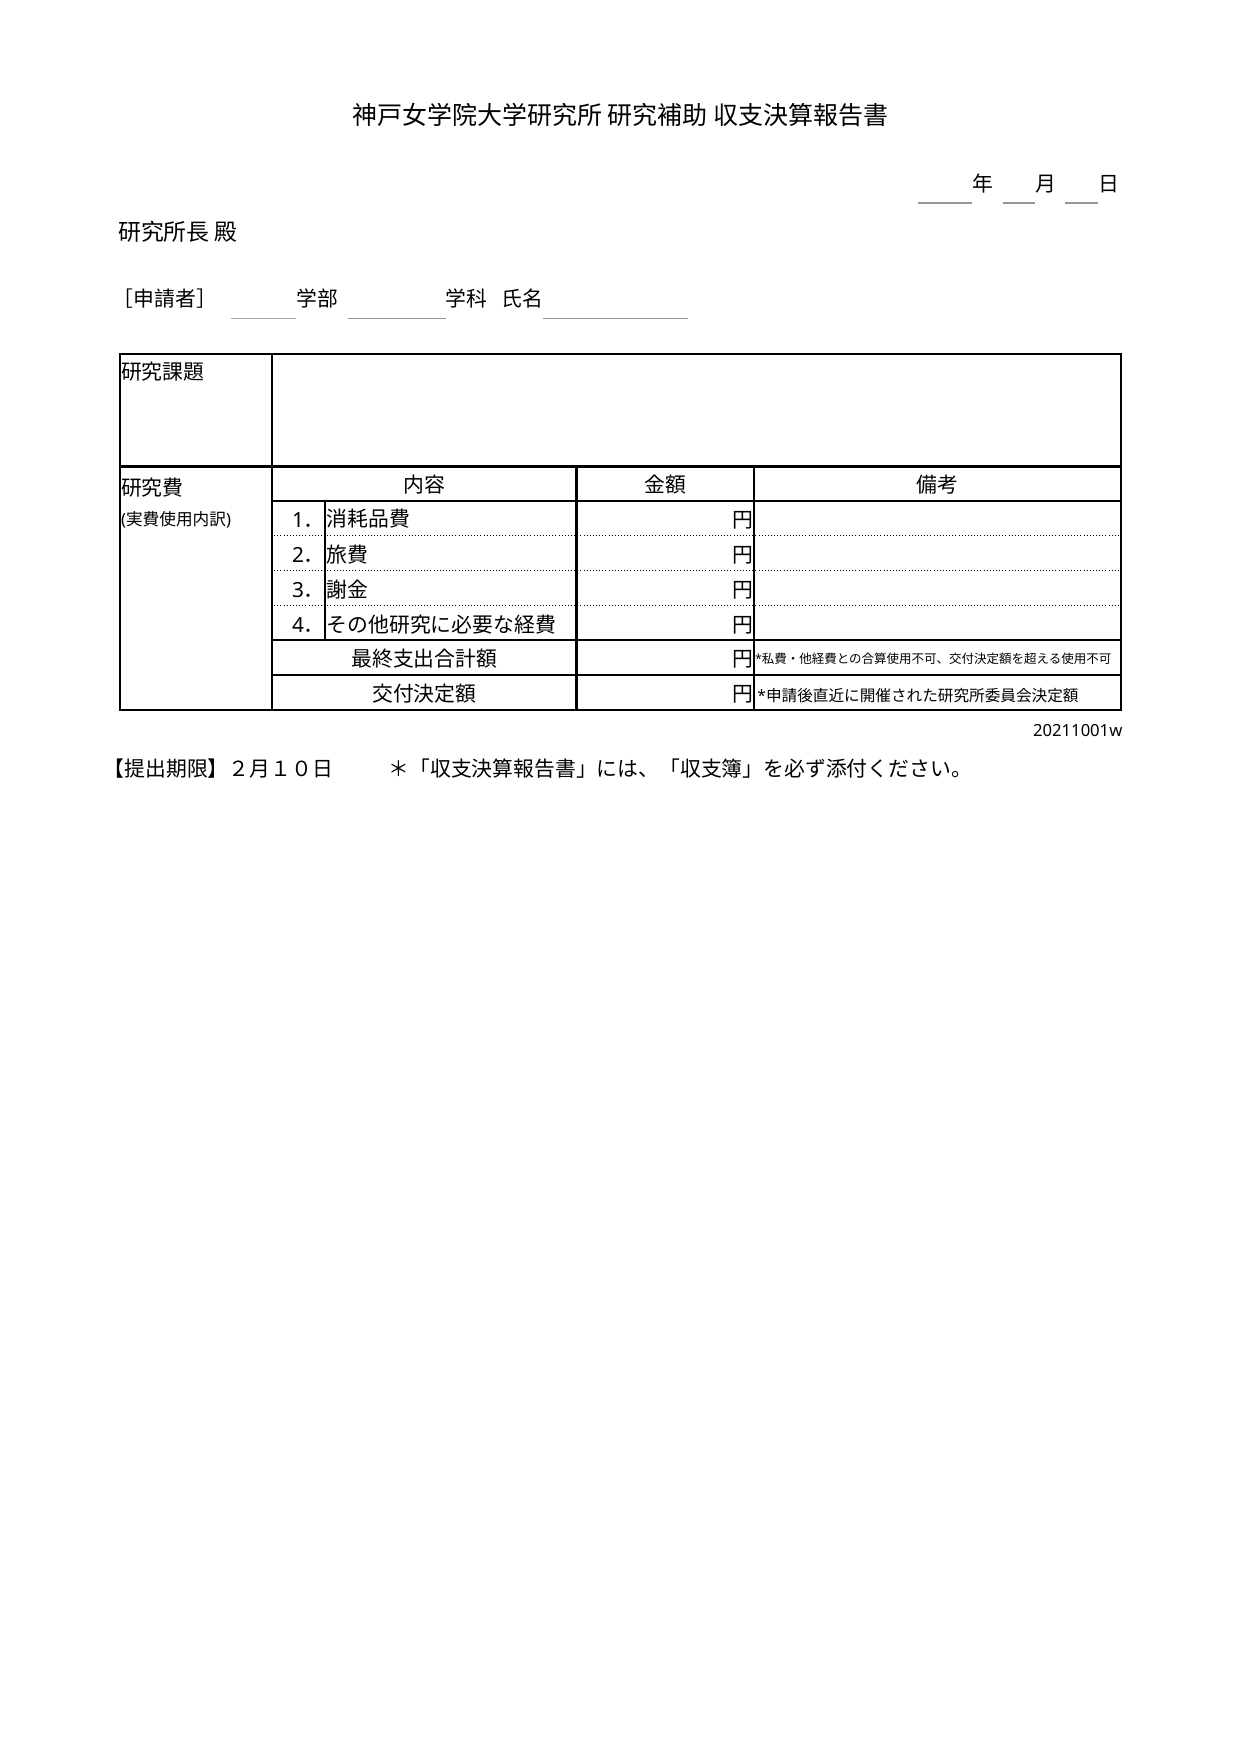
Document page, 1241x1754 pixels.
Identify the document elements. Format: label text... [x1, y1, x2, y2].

table_cell 円 [578, 502, 753, 535]
table_cell 2． [273, 535, 324, 570]
table_cell 4． [273, 605, 324, 639]
table_cell 金額 [578, 468, 753, 500]
text 【提出期限】２月１０日 ＊「収支決算報告書」には、「収支簿」を必ず添付ください。 [103, 748, 1191, 786]
table_cell 1． [273, 502, 324, 535]
text 研究所長 殿 [59, 214, 1181, 247]
table_cell その他研究に必要な経費 [326, 605, 575, 639]
table_header [273, 355, 1120, 465]
table_cell 円 [578, 676, 753, 709]
table_cell 内容 [273, 468, 575, 500]
table_cell [755, 502, 1120, 535]
text 年 月 日 [59, 167, 1118, 207]
table_cell 謝金 [326, 570, 575, 604]
table_cell 最終支出合計額 [273, 641, 575, 674]
table_cell [755, 570, 1120, 604]
table_cell 円 [578, 535, 753, 570]
table_cell 円 [578, 641, 753, 674]
table_cell 3． [273, 570, 324, 604]
table_cell *私費・他経費との合算使用不可、交付決定額を超える使用不可 [755, 641, 1120, 674]
table_cell [755, 535, 1120, 570]
table_cell 円 [578, 570, 753, 604]
table_cell [755, 605, 1120, 639]
table_cell 消耗品費 [326, 502, 575, 535]
table_header 研究課題 [121, 355, 271, 465]
table_cell 備考 [755, 468, 1120, 500]
table_cell 旅費 [326, 535, 575, 570]
table_cell 研究費 (実費使用内訳) [121, 468, 271, 709]
table_cell 円 [578, 605, 753, 639]
table_cell *申請後直近に開催された研究所委員会決定額 [755, 676, 1120, 709]
text ［申請者］ 学部 学科 氏名 [59, 283, 1181, 322]
text 神戸女学院大学研究所 研究補助 収支決算報告書 [59, 89, 1181, 132]
table_cell 交付決定額 [273, 676, 575, 709]
text 20211001w [75, 711, 1122, 748]
